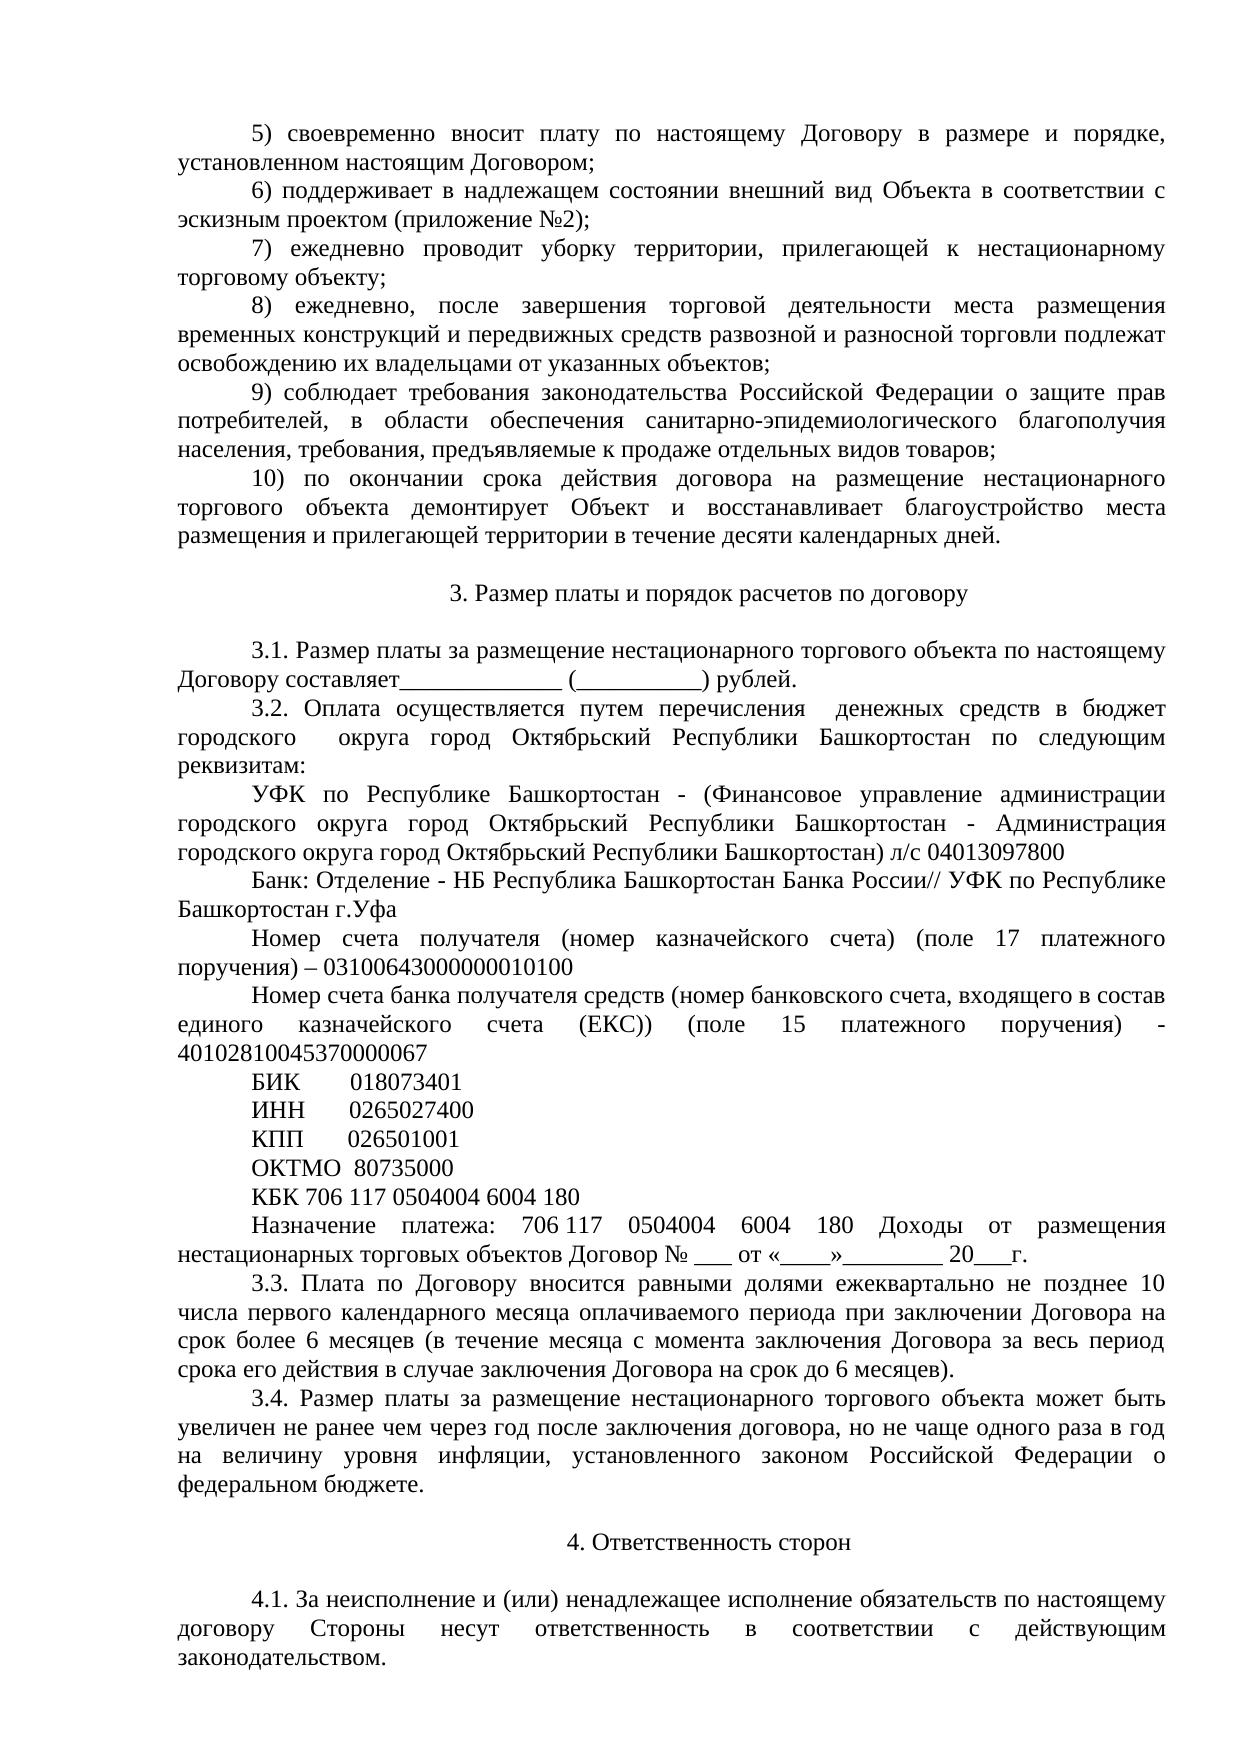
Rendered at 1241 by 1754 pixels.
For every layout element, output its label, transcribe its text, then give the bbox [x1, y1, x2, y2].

text 6) поддерживает в надлежащем состоянии внешний вид Объекта в соответствии с эскизным проектом (приложение №2); [177, 176, 1167, 233]
text 3.3. Плата по Договору вносится равными долями ежеквартально не позднее 10 числа первого календарного месяца оплачиваемого периода при заключении Договора на срок более 6 месяцев (в течение месяца с момента заключения Договора за весь период срока его действия в случае заключения Договора на срок до 6 месяцев). [177, 1268, 1167, 1383]
text УФК по Республике Башкортостан - (Финансовое управление администрации городского округа город Октябрьский Республики Башкортостан - Администрация городского округа город Октябрьский Республики Башкортостан) л/с 04013097800 [177, 779, 1167, 866]
text 8) ежедневно, после завершения торговой деятельности места размещения временных конструкций и передвижных средств развозной и разносной торговли подлежат освобождению их владельцами от указанных объектов; [177, 291, 1167, 377]
text Номер счета банка получателя средств (номер банковского счета, входящего в состав единого казначейского счета (ЕКС)) (поле 15 платежного поручения) - 40102810045370000067 [177, 981, 1167, 1067]
text 3.4. Размер платы за размещение нестационарного торгового объекта может быть увеличен не ранее чем через год после заключения договора, но не чаще одного раза в год на величину уровня инфляции, установленного законом Российской Федерации о федеральном бюджете. [177, 1383, 1167, 1498]
text Назначение платежа: 706 117 0504004 6004 180 Доходы от размещения нестационарных торговых объектов Договор № ___ от «____»________ 20___г. [177, 1211, 1167, 1268]
text 4.1. За неисполнение и (или) ненадлежащее исполнение обязательств по настоящему договору Стороны несут ответственность в соответствии с действующим законодательством. [177, 1584, 1167, 1671]
text ОКТМО 80735000 [177, 1153, 1167, 1182]
text КПП 026501001 [177, 1124, 1167, 1153]
text 4. Ответственность сторон [177, 1527, 1167, 1556]
text 10) по окончании срока действия договора на размещение нестационарного торгового объекта демонтирует Объект и восстанавливает благоустройство места размещения и прилегающей территории в течение десяти календарных дней. [177, 463, 1167, 549]
text БИК 018073401 [177, 1067, 1167, 1096]
text 3.1. Размер платы за размещение нестационарного торгового объекта по настоящему Договору составляет_____________ (__________) рублей. [177, 636, 1167, 693]
text 7) ежедневно проводит уборку территории, прилегающей к нестационарному торговому объекту; [177, 233, 1167, 291]
text Банк: Отделение - НБ Республика Башкортостан Банка России// УФК по Республике Башкортостан г.Уфа [177, 866, 1167, 923]
text 9) соблюдает требования законодательства Российской Федерации о защите прав потребителей, в области обеспечения санитарно-эпидемиологического благополучия населения, требования, предъявляемые к продаже отдельных видов товаров; [177, 377, 1167, 463]
text ИНН 0265027400 [177, 1096, 1167, 1124]
text КБК 706 117 0504004 6004 180 [177, 1182, 1167, 1211]
text Номер счета получателя (номер казначейского счета) (поле 17 платежного поручения) – 03100643000000010100 [177, 923, 1167, 981]
text 5) своевременно вносит плату по настоящему Договору в размере и порядке, установленном настоящим Договором; [177, 118, 1167, 176]
text 3. Размер платы и порядок расчетов по договору [177, 578, 1167, 607]
text 3.2. Оплата осуществляется путем перечисления денежных средств в бюджет городского округа город Октябрьский Республики Башкортостан по следующим реквизитам: [177, 693, 1167, 779]
